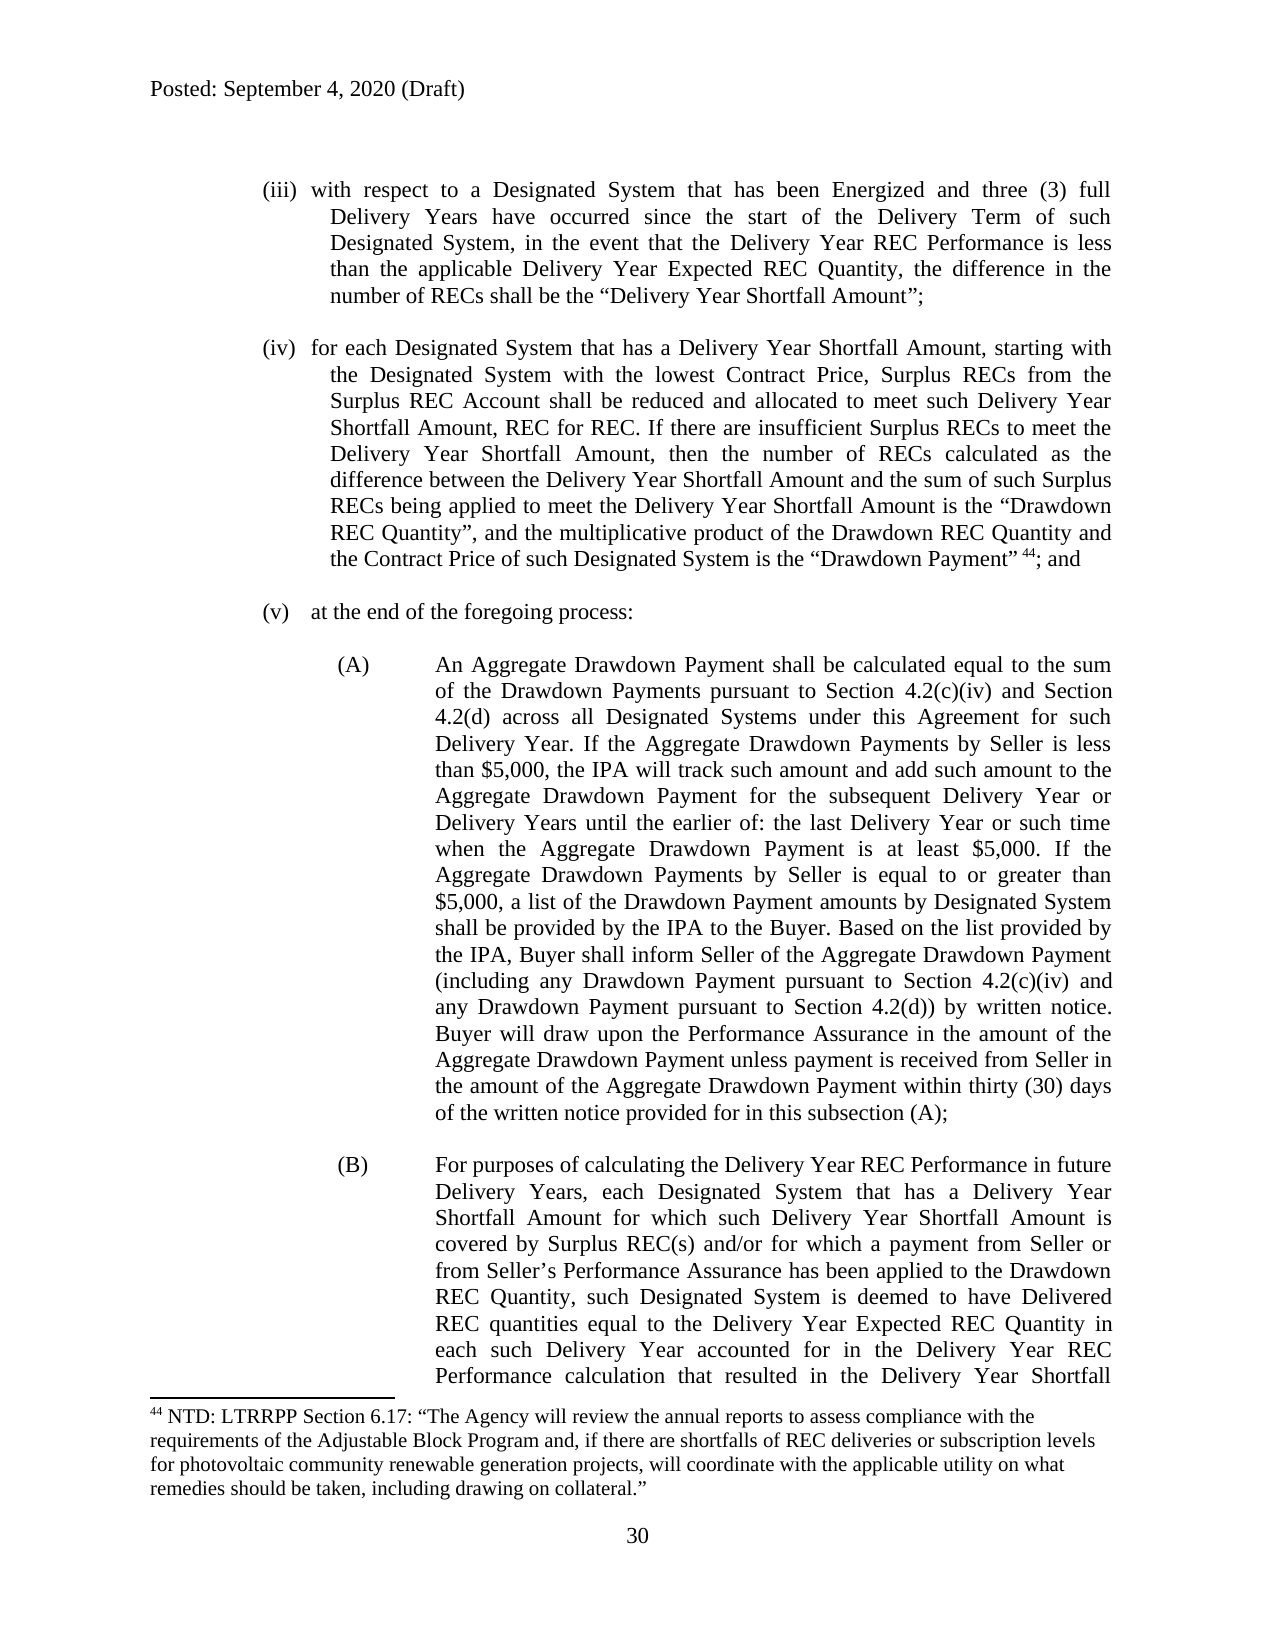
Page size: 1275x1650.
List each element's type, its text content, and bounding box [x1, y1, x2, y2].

list with respect to a Designated System that has been Energized and three (3) full Delivery Years have occurred since the start of the Delivery Term of such Designated System, in the event that the Delivery Year REC Performance is less than the applicable Delivery Year Expected REC Quantity, the difference in the number of RECs shall be the “Delivery Year Shortfall Amount”; [262, 176, 1113, 308]
list An Aggregate Drawdown Payment shall be calculated equal to the sum of the Drawdown Payments pursuant to Section 4.2(c)(iv) and Section 4.2(d) across all Designated Systems under this Agreement for such Delivery Year. If the Aggregate Drawdown Payments by Seller is less than $5,000, the IPA will track such amount and add such amount to the Aggregate Drawdown Payment for the subsequent Delivery Year or Delivery Years until the earlier of: the last Delivery Year or such time when the Aggregate Drawdown Payment is at least $5,000. If the Aggregate Drawdown Payments by Seller is equal to or greater than $5,000, a list of the Drawdown Payment amounts by Designated System shall be provided by the IPA to the Buyer. Based on the list provided by the IPA, Buyer shall inform Seller of the Aggregate Drawdown Payment (including any Drawdown Payment pursuant to Section 4.2(c)(iv) and any Drawdown Payment pursuant to Section 4.2(d)) by written notice. Buyer will draw upon the Performance Assurance in the amount of the Aggregate Drawdown Payment unless payment is received from Seller in the amount of the Aggregate Drawdown Payment within thirty (30) days of the written notice provided for in this subsection (A); [337, 651, 1113, 1125]
list for each Designated System that has a Delivery Year Shortfall Amount, starting with the Designated System with the lowest Contract Price, Surplus RECs from the Surplus REC Account shall be reduced and allocated to meet such Delivery Year Shortfall Amount, REC for REC. If there are insufficient Surplus RECs to meet the Delivery Year Shortfall Amount, then the number of RECs calculated as the difference between the Delivery Year Shortfall Amount and the sum of such Surplus RECs being applied to meet the Delivery Year Shortfall Amount is the “Drawdown REC Quantity”, and the multiplicative product of the Drawdown REC Quantity and the Contract Price of such Designated System is the “Drawdown Payment” ; and [262, 334, 1113, 572]
list at the end of the foregoing process: [262, 598, 1113, 624]
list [337, 1151, 1113, 1389]
